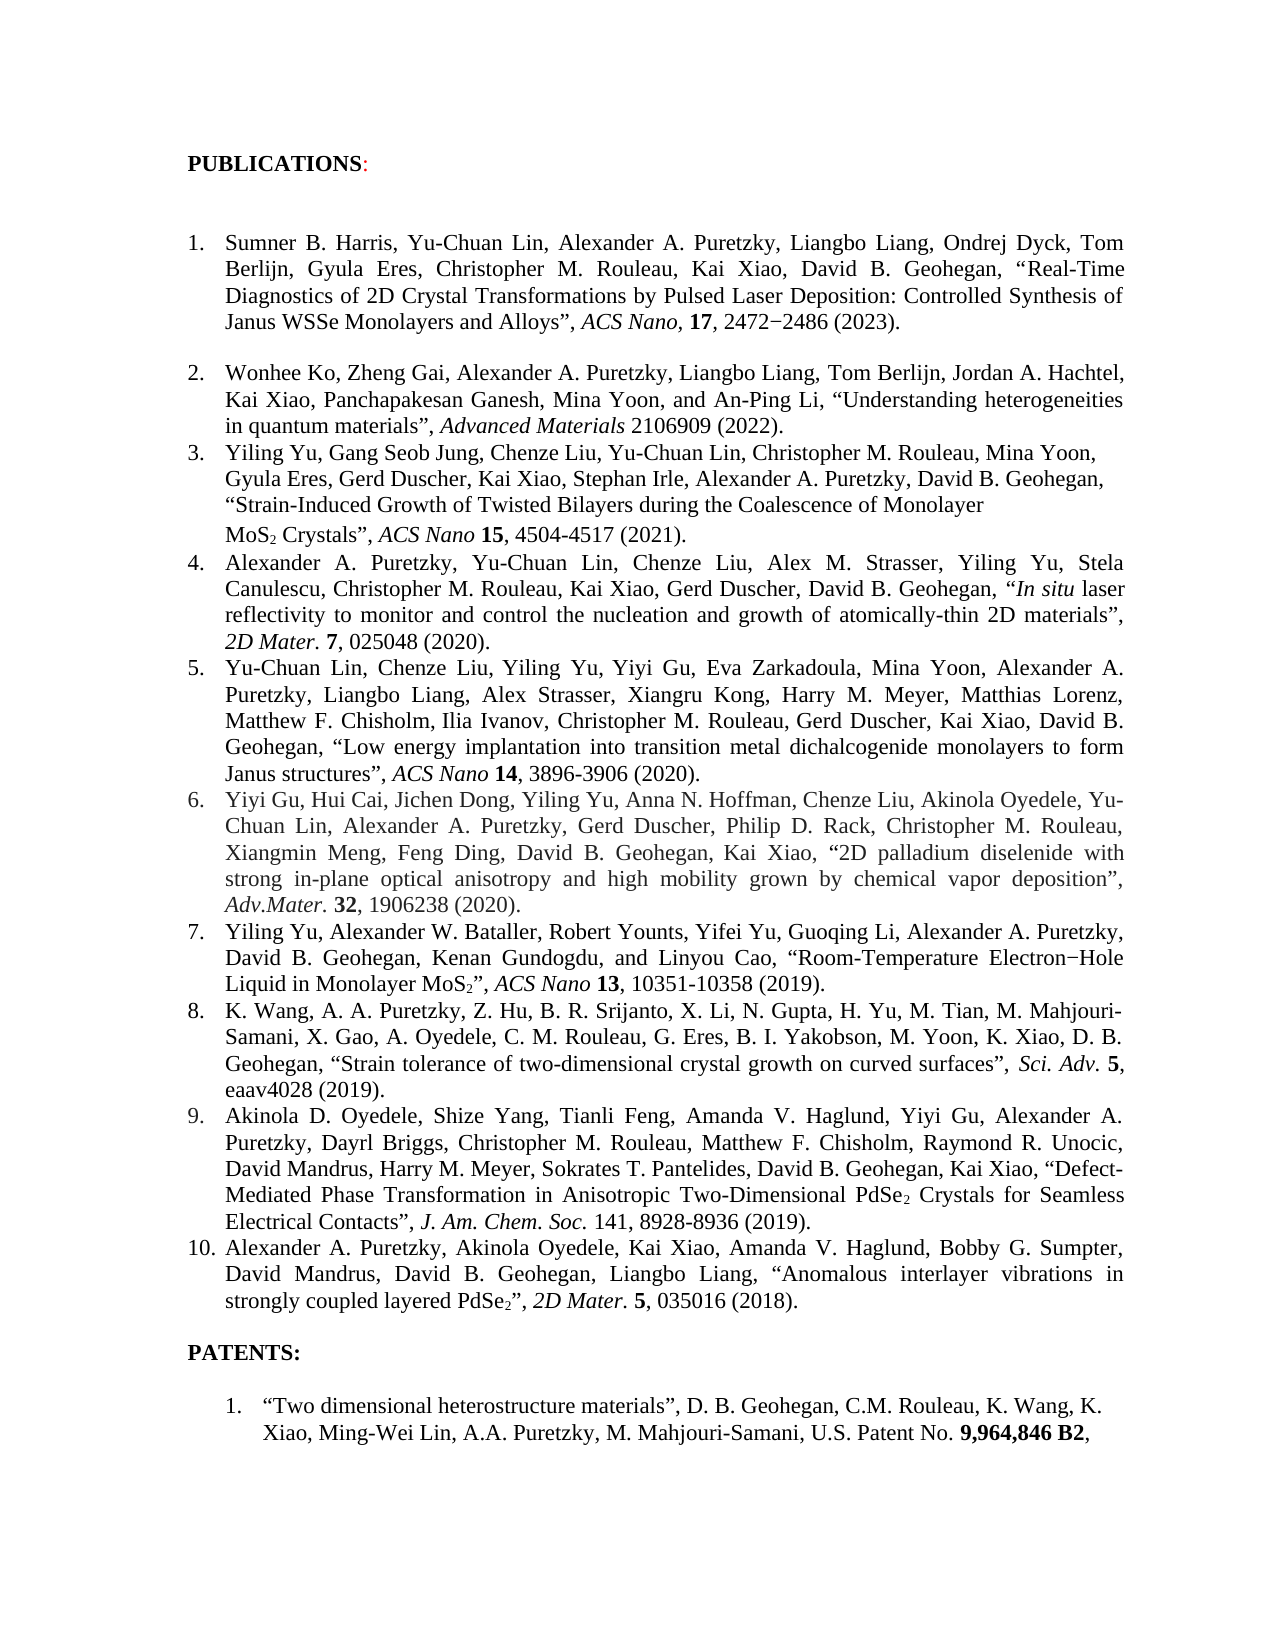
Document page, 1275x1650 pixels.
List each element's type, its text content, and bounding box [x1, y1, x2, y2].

title Yiling Yu, Alexander W. Bataller, Robert Younts, Yifei Yu, Guoqing Li, Alexander A. Puretzky, David B. Geohegan, Kenan Gundogdu, and Linyou Cao, “Room-Temperature Electron−Hole Liquid in Monolayer MoS2”, ACS Nano 13, 10351-10358 (2019). [187, 918, 1125, 997]
list Yiling Yu, Gang Seob Jung, Chenze Liu, Yu-Chuan Lin, Christopher M. Rouleau, Mina Yoon, Gyula Eres, Gerd Duscher, Kai Xiao, Stephan Irle, Alexander A. Puretzky, David B. Geohegan, “Strain-Induced Growth of Twisted Bilayers during the Coalescence of Monolayer MoS2 Crystals”, ACS Nano 15, 4504-4517 (2021). [187, 438, 1125, 549]
list Sumner B. Harris, Yu-Chuan Lin, Alexander A. Puretzky, Liangbo Liang, Ondrej Dyck, Tom Berlijn, Gyula Eres, Christopher M. Rouleau, Kai Xiao, David B. Geohegan, “Real-Time Diagnostics of 2D Crystal Transformations by Pulsed Laser Deposition: Controlled Synthesis of Janus WSSe Monolayers and Alloys”, ACS Nano, 17, 2472−2486 (2023). [187, 229, 1125, 334]
list Alexander A. Puretzky, Yu-Chuan Lin, Chenze Liu, Alex M. Strasser, Yiling Yu, Stela Canulescu, Christopher M. Rouleau, Kai Xiao, Gerd Duscher, David B. Geohegan, “In situ laser reflectivity to monitor and control the nucleation and growth of atomically-thin 2D materials”, 2D Mater. 7, 025048 (2020). [187, 549, 1125, 654]
title K. Wang, A. A. Puretzky, Z. Hu, B. R. Srijanto, X. Li, N. Gupta, H. Yu, M. Tian, M. Mahjouri-Samani, X. Gao, A. Oyedele, C. M. Rouleau, G. Eres, B. I. Yakobson, M. Yoon, K. Xiao, D. B. Geohegan, “Strain tolerance of two-dimensional crystal growth on curved surfaces”, Sci. Adv. 5, eaav4028 (2019). [187, 997, 1125, 1102]
list Akinola D. Oyedele, Shize Yang, Tianli Feng, Amanda V. Haglund, Yiyi Gu, Alexander A. Puretzky, Dayrl Briggs, Christopher M. Rouleau, Matthew F. Chisholm, Raymond R. Unocic, David Mandrus, Harry M. Meyer, Sokrates T. Pantelides, David B. Geohegan, Kai Xiao, “Defect-Mediated Phase Transformation in Anisotropic Two-Dimensional PdSe2 Crystals for Seamless Electrical Contacts”, J. Am. Chem. Soc. 141, 8928-8936 (2019). [187, 1102, 1125, 1234]
list Yiyi Gu, Hui Cai, Jichen Dong, Yiling Yu, Anna N. Hoffman, Chenze Liu, Akinola Oyedele, Yu-Chuan Lin, Alexander A. Puretzky, Gerd Duscher, Philip D. Rack, Christopher M. Rouleau, Xiangmin Meng, Feng Ding, David B. Geohegan, Kai Xiao, “2D palladium diselenide with strong in-plane optical anisotropy and high mobility grown by chemical vapor deposition”, Adv.Mater. 32, 1906238 (2020). [187, 786, 1125, 918]
text PATENTS: [187, 1339, 1125, 1366]
list Alexander A. Puretzky, Akinola Oyedele, Kai Xiao, Amanda V. Haglund, Bobby G. Sumpter, David Mandrus, David B. Geohegan, Liangbo Liang, “Anomalous interlayer vibrations in strongly coupled layered PdSe2”, 2D Mater. 5, 035016 (2018). [187, 1234, 1125, 1313]
list Yu-Chuan Lin, Chenze Liu, Yiling Yu, Yiyi Gu, Eva Zarkadoula, Mina Yoon, Alexander A. Puretzky, Liangbo Liang, Alex Strasser, Xiangru Kong, Harry M. Meyer, Matthias Lorenz, Matthew F. Chisholm, Ilia Ivanov, Christopher M. Rouleau, Gerd Duscher, Kai Xiao, David B. Geohegan, “Low energy implantation into transition metal dichalcogenide monolayers to form Janus structures”, ACS Nano 14, 3896-3906 (2020). [187, 654, 1125, 786]
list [225, 1392, 1125, 1445]
list Wonhee Ko, Zheng Gai, Alexander A. Puretzky, Liangbo Liang, Tom Berlijn, Jordan A. Hachtel, Kai Xiao, Panchapakesan Ganesh, Mina Yoon, and An-Ping Li, “Understanding heterogeneities in quantum materials”, Advanced Materials 2106909 (2022). [187, 359, 1125, 438]
text PUBLICATIONS: [187, 150, 1125, 176]
